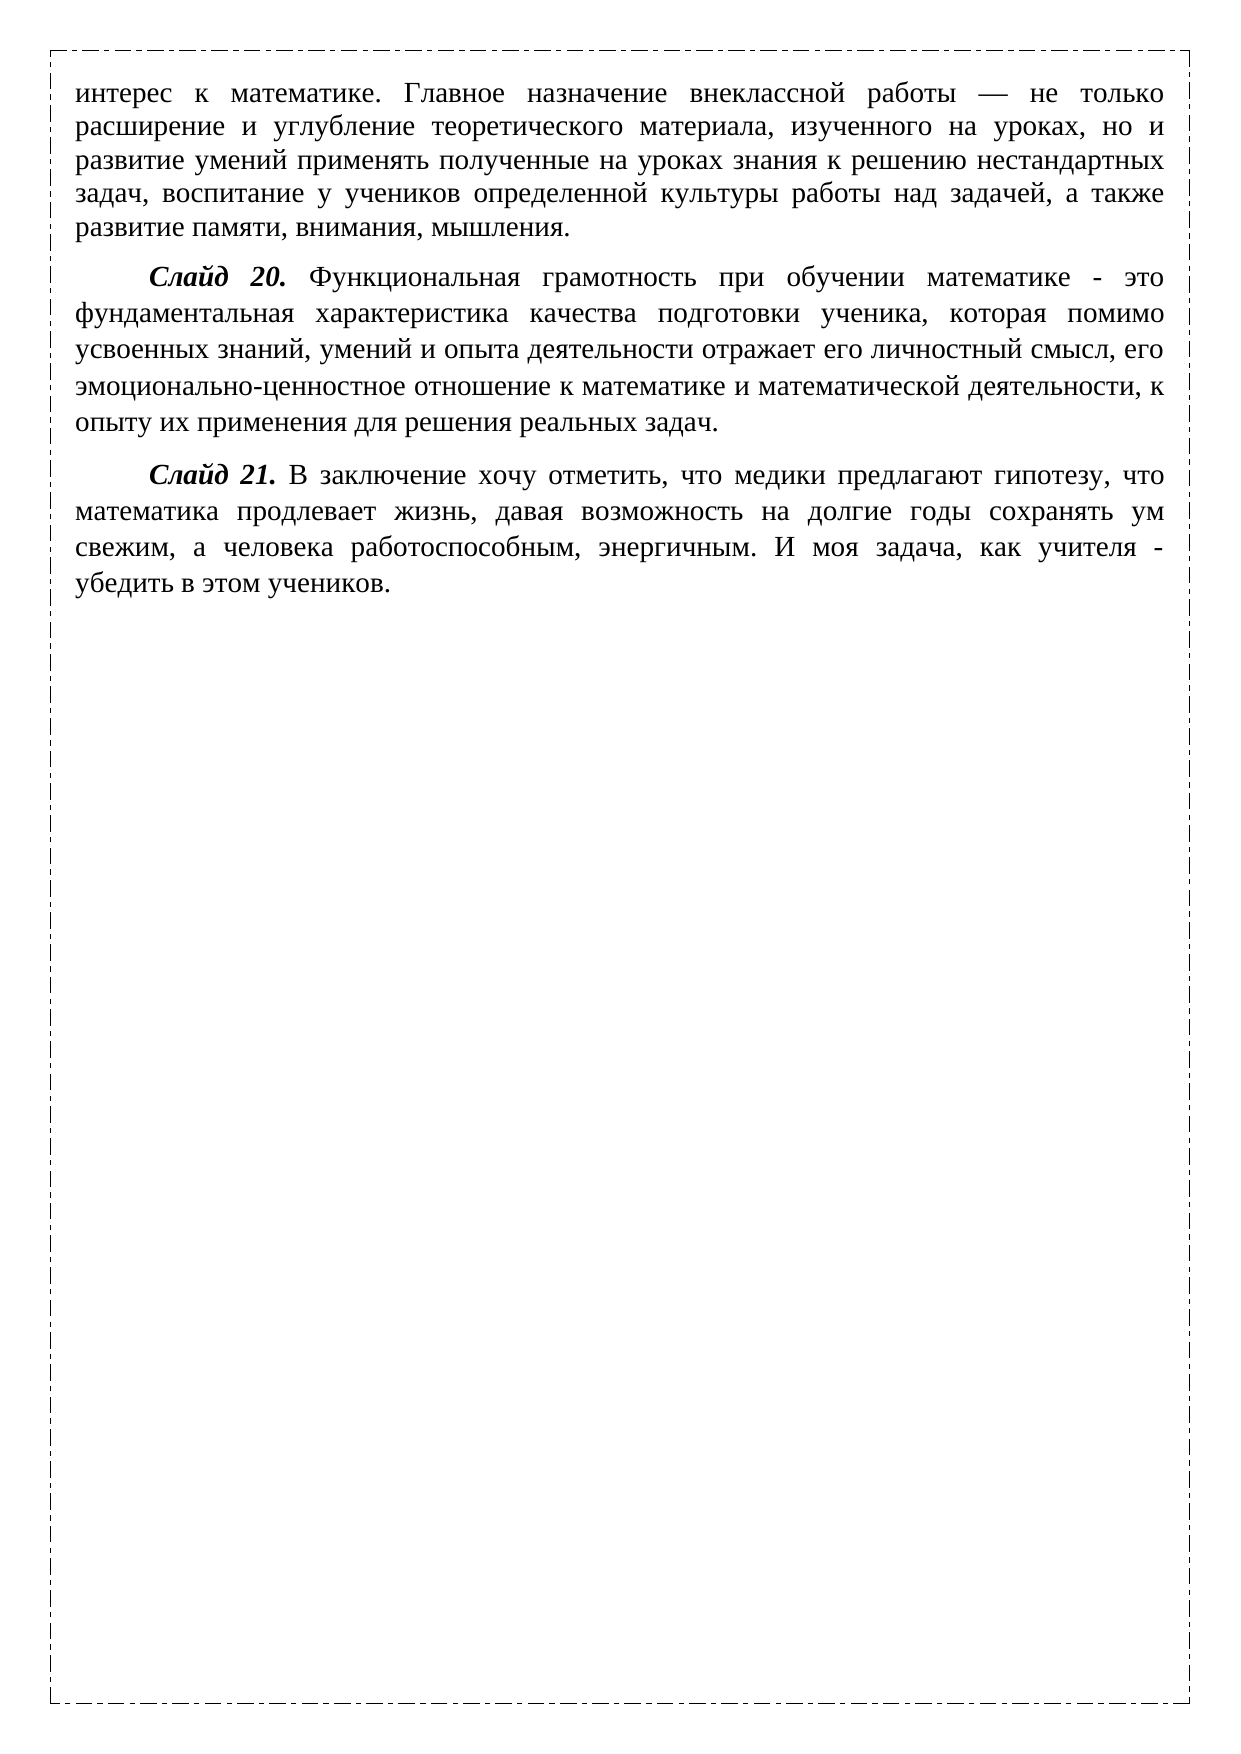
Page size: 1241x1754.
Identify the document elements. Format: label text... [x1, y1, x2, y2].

text Слайд 21. В заключение хочу отметить, что медики предлагают гипотезу, что математика продлевает жизнь, давая возможность на долгие годы сохранять ум свежим, а человека работоспособным, энергичным. И моя задача, как учителя - убедить в этом учеников. [75, 457, 1165, 599]
text Слайд 20. Функциональная грамотность при обучении математике - это фундаментальная характеристика качества подготовки ученика, которая помимо усвоенных знаний, умений и опыта деятельности отражает его личностный смысл, его эмоционально-ценностное отношение к математике и математической деятельности, к опыту их применения для решения реальных задач. [75, 259, 1165, 437]
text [75, 75, 1165, 243]
